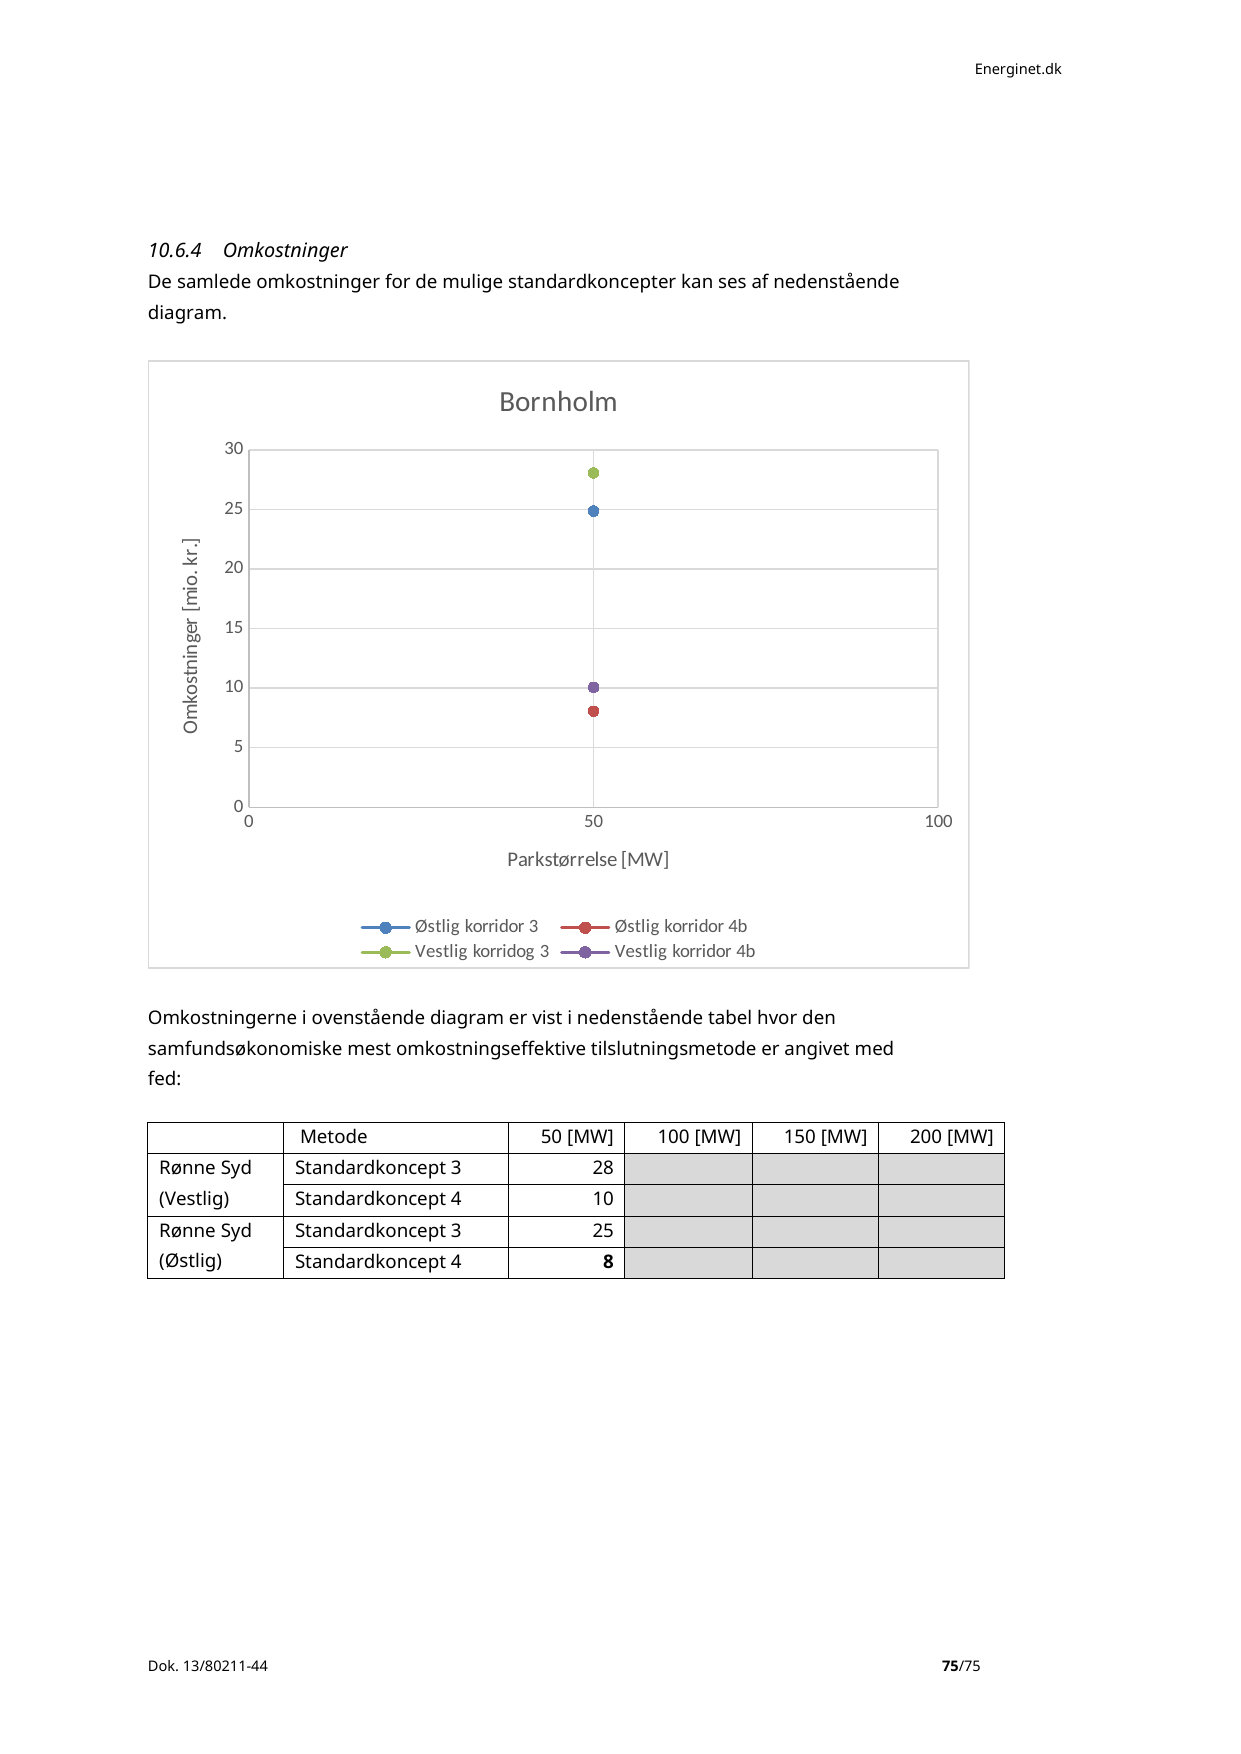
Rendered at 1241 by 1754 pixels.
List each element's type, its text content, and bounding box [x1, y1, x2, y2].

table_cell [753, 1154, 878, 1184]
table_cell [753, 1248, 878, 1278]
table_cell [879, 1185, 1004, 1216]
table_header 50 [MW] [509, 1123, 624, 1153]
table_cell Standardkoncept 3 [284, 1217, 508, 1247]
table_cell [879, 1154, 1004, 1184]
text De samlede omkostninger for de mulige standardkoncepter kan ses af nedenstående diagram. [148, 268, 909, 325]
table_cell 10 [509, 1185, 624, 1216]
table_cell [625, 1154, 752, 1184]
table_cell 8 [509, 1248, 624, 1278]
table_cell 25 [509, 1217, 624, 1247]
table_header 150 [MW] [753, 1123, 878, 1153]
table_cell [625, 1217, 752, 1247]
table_cell [753, 1217, 878, 1247]
table_cell [879, 1217, 1004, 1247]
table_header 100 [MW] [625, 1123, 752, 1153]
text Omkostningerne i ovenstående diagram er vist i nedenstående tabel hvor den samfundsøkonomiske mest omkostningseffektive tilslutningsmetode er angivet med fed: [148, 1004, 909, 1091]
table_cell [753, 1185, 878, 1216]
table_cell Standardkoncept 4 [284, 1248, 508, 1278]
table_cell Standardkoncept 4 [284, 1185, 508, 1216]
table_cell [879, 1248, 1004, 1278]
table_cell Standardkoncept 3 [284, 1154, 508, 1184]
subtitle Omkostninger [148, 236, 909, 263]
table_cell [625, 1248, 752, 1278]
table_cell Rønne Syd (Østlig) [148, 1217, 283, 1278]
table_cell Rønne Syd (Vestlig) [148, 1154, 283, 1216]
table_cell 28 [509, 1154, 624, 1184]
table_cell [625, 1185, 752, 1216]
table_header Metode [284, 1123, 508, 1153]
table_header [148, 1123, 283, 1153]
table_header 200 [MW] [879, 1123, 1004, 1153]
